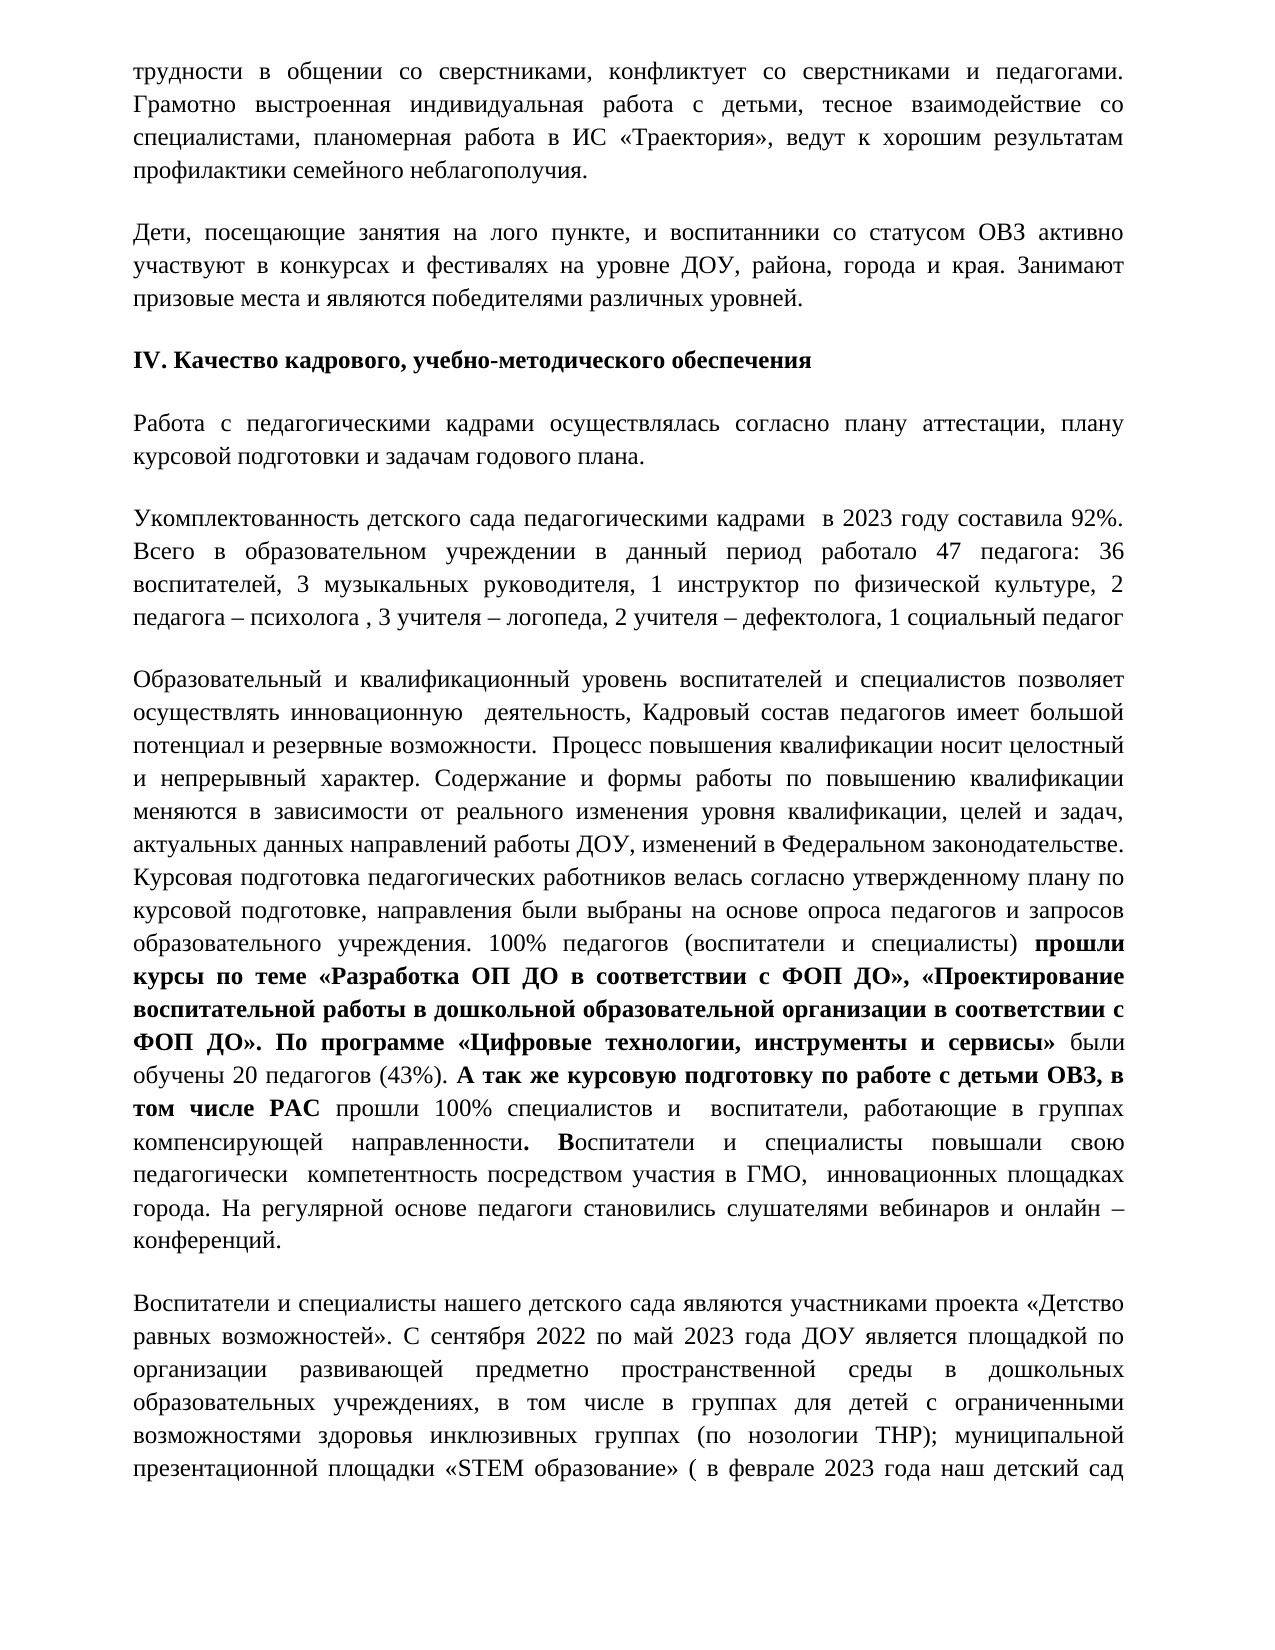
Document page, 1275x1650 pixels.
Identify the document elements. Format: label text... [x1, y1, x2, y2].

text Дети, посещающие занятия на лого пункте, и воспитанники со статусом ОВЗ активно участвуют в конкурсах и фестивалях на уровне ДОУ, района, города и края. Занимают призовые места и являются победителями различных уровней. [133, 217, 1125, 312]
text Образовательный и квалификационный уровень воспитателей и специалистов позволяет осуществлять инновационную деятельность, Кадровый состав педагогов имеет большой потенциал и резервные возможности. Процесс повышения квалификации носит целостный и непрерывный характер. Содержание и формы работы по повышению квалификации меняются в зависимости от реального изменения уровня квалификации, целей и задач, актуальных данных направлений работы ДОУ, изменений в Федеральном законодательстве. Курсовая подготовка педагогических работников велась согласно утвержденному плану по курсовой подготовке, направления были выбраны на основе опроса педагогов и запросов образовательного учреждения. 100% педагогов (воспитатели и специалисты) прошли курсы по теме «Разработка ОП ДО в соответствии с ФОП ДО», «Проектирование воспитательной работы в дошкольной образовательной организации в соответствии с ФОП ДО». По программе «Цифровые технологии, инструменты и сервисы» были обучены 20 педагогов (43%). А так же курсовую подготовку по работе с детьми ОВЗ, в том числе РАС прошли 100% специалистов и воспитатели, работающие в группах компенсирующей направленности. Воспитатели и специалисты повышали свою педагогически компетентность посредством участия в ГМО, инновационных площадках города. На регулярной основе педагоги становились слушателями вебинаров и онлайн – конференций. [133, 664, 1125, 1254]
text IV. Качество кадрового, учебно-методического обеспечения [133, 346, 1125, 374]
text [133, 56, 1125, 184]
text Укомплектованность детского сада педагогическими кадрами в 2023 году составила 92%. Всего в образовательном учреждении в данный период работало 47 педагога: 36 воспитателей, 3 музыкальных руководителя, 1 инструктор по физической культуре, 2 педагога – психолога , 3 учителя – логопеда, 2 учителя – дефектолога, 1 социальный педагог [133, 503, 1125, 631]
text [133, 1288, 1125, 1482]
text Работа с педагогическими кадрами осуществлялась согласно плану аттестации, плану курсовой подготовки и задачам годового плана. [133, 408, 1125, 469]
